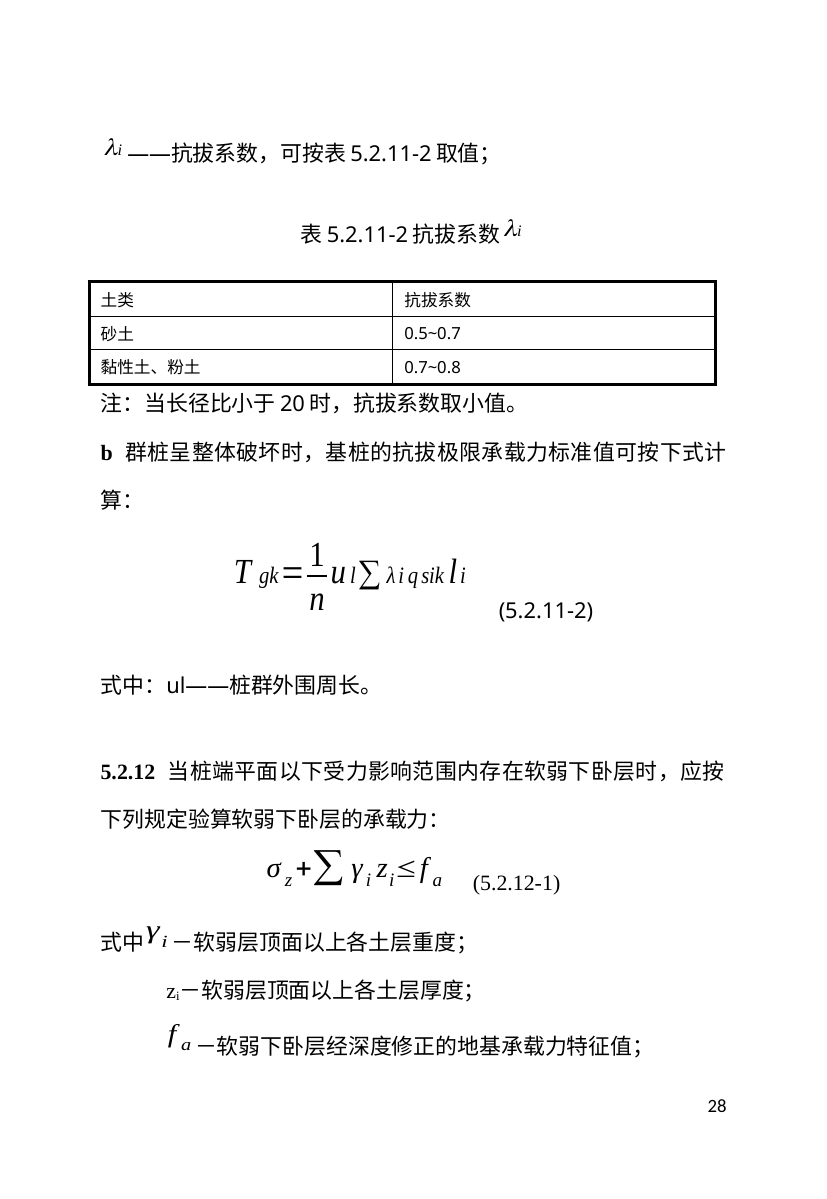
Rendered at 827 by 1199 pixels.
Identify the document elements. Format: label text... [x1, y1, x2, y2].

text 式中－软弱层顶面以上各土层重度； [100, 917, 726, 957]
text ——抗拔系数，可按表5.2.11-2取值； [100, 118, 726, 183]
text (5.2.12-1) [100, 849, 726, 896]
table_header 抗拔系数 [393, 283, 714, 316]
text 表5.2.11-2抗拔系数 [100, 199, 726, 264]
table_header 土类 [91, 283, 392, 316]
table_cell 0.7~0.8 [393, 350, 714, 383]
table_cell 砂土 [91, 317, 392, 349]
text 5.2.12 当桩端平面以下受力影响范围内存在软弱下卧层时，应按下列规定验算软弱下卧层的承载力： [100, 754, 726, 833]
text 注：当长径比小于20时，抗拔系数取小值。 [100, 386, 726, 418]
text zi－软弱层顶面以上各土层厚度； [100, 973, 726, 1004]
text b 群桩呈整体破坏时，基桩的抗拔极限承载力标准值可按下式计算： [100, 434, 726, 516]
text 式中：ul——桩群外围周长。 [100, 668, 726, 700]
text (5.2.11-2) [100, 531, 726, 629]
table_cell 0.5~0.7 [393, 317, 714, 349]
table_cell 黏性土、粉土 [91, 350, 392, 383]
text －软弱下卧层经深度修正的地基承载力特征值； [100, 1020, 726, 1060]
